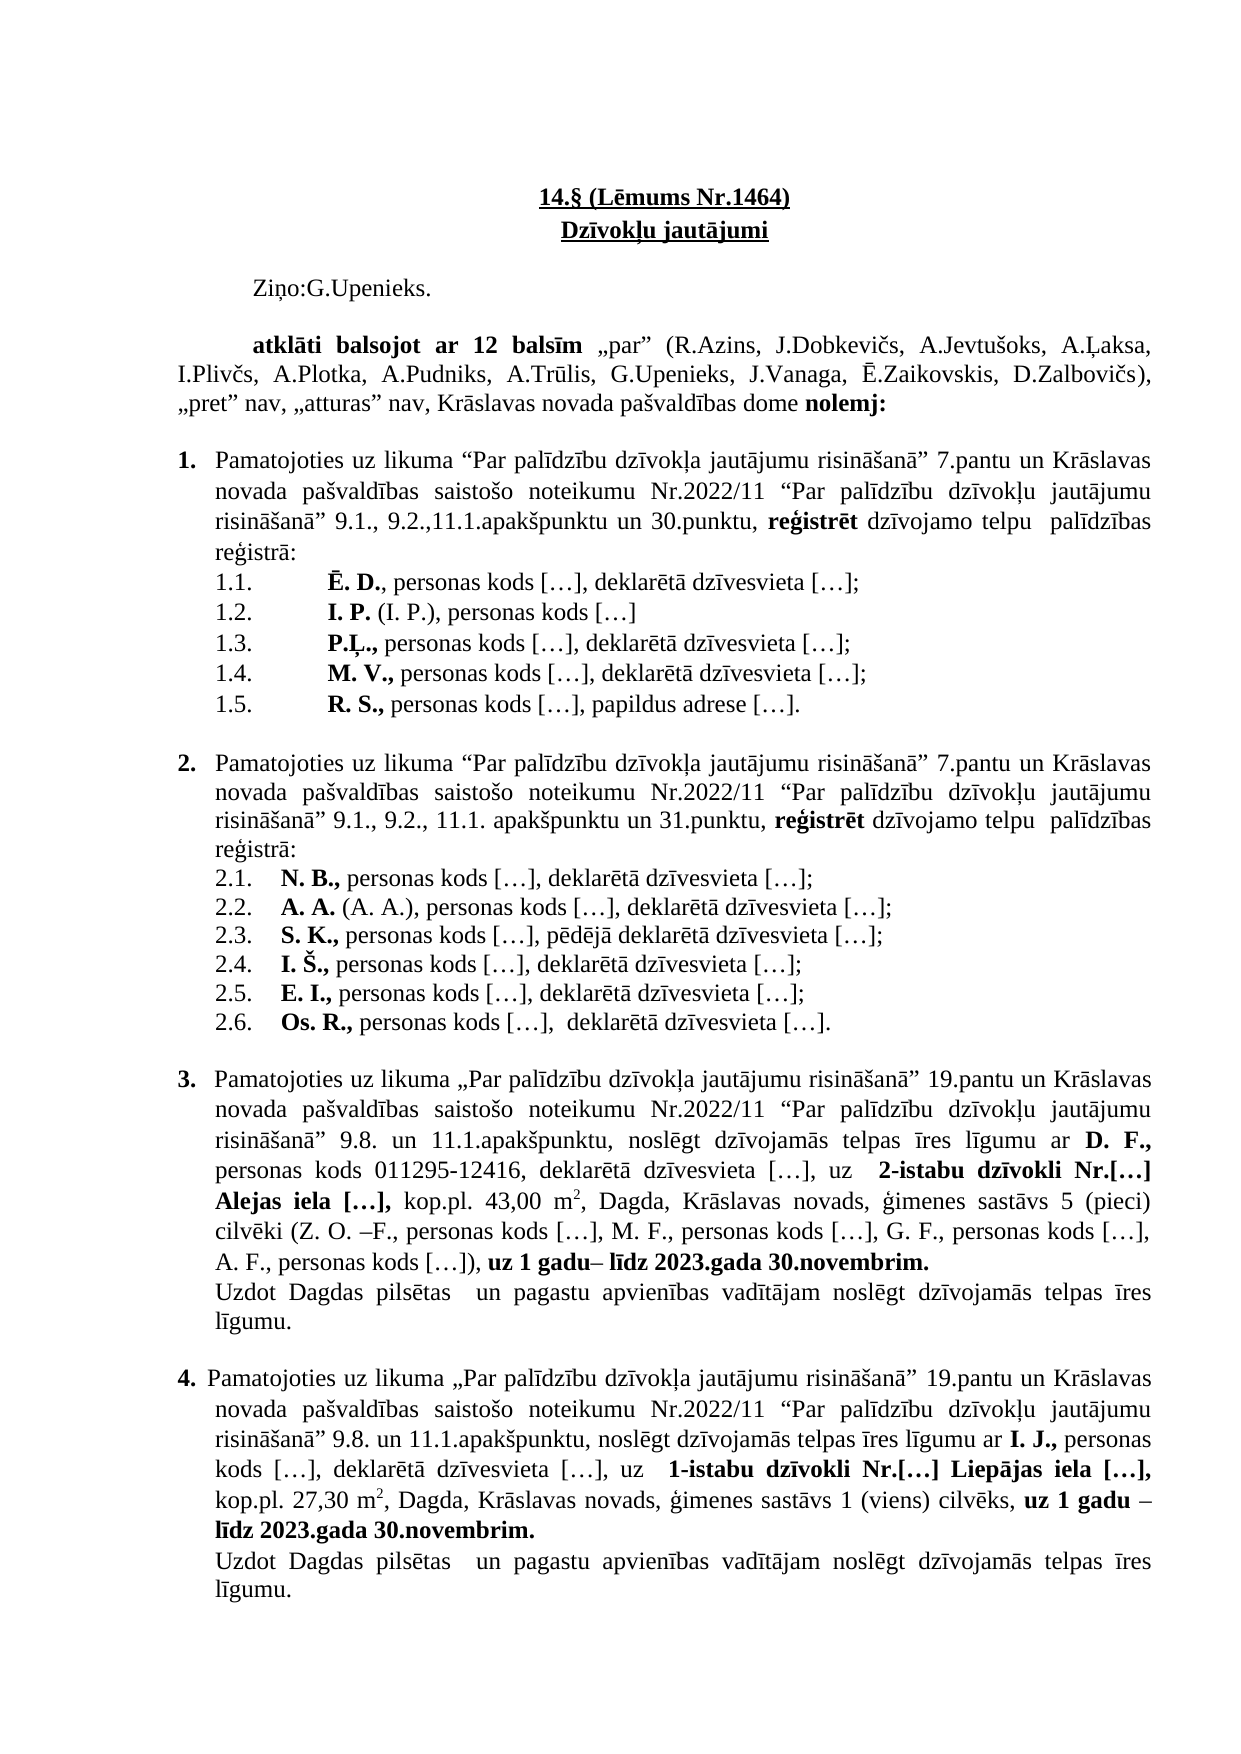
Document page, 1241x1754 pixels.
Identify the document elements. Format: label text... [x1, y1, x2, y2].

text atklāti balsojot ar 12 balsīm „par” (R.Azins, J.Dobkevičs, A.Jevtušoks, A.Ļaksa, I.Plivčs, A.Plotka, A.Pudniks, A.Trūlis, G.Upenieks, J.Vanaga, Ē.Zaikovskis, D.Zalbovičs), „pret” nav, „atturas” nav, Krāslavas novada pašvaldības dome nolemj: [177, 330, 1152, 417]
list S. K., personas kods […], pēdējā deklarētā dzīvesvieta […]; [215, 920, 1152, 949]
list Pamatojoties uz likuma „Par palīdzību dzīvokļa jautājumu risināšanā” 19.pantu un Krāslavas novada pašvaldības saistošo noteikumu Nr.2022/11 “Par palīdzību dzīvokļu jautājumu risināšanā” 9.8. un 11.1.apakšpunktu, noslēgt dzīvojamās telpas īres līgumu ar I. J., personas kods […], deklarētā dzīvesvieta […], uz 1-istabu dzīvokli Nr.[…] Liepājas iela […], kop.pl. 27,30 m2, Dagda, Krāslavas novads, ģimenes sastāvs 1 (viens) cilvēks, uz 1 gadu – līdz 2023.gada 30.novembrim. [177, 1363, 1152, 1544]
list I. P. (I. P.), personas kods […] [215, 597, 1152, 626]
list Os. R., personas kods […], deklarētā dzīvesvieta […]. [215, 1007, 1152, 1035]
list Pamatojoties uz likuma “Par palīdzību dzīvokļa jautājumu risināšanā” 7.pantu un Krāslavas novada pašvaldības saistošo noteikumu Nr.2022/11 “Par palīdzību dzīvokļu jautājumu risināšanā” 9.1., 9.2., 11.1. apakšpunktu un 31.punktu, reģistrēt dzīvojamo telpu palīdzības reģistrā: [177, 748, 1152, 863]
list P.Ļ., personas kods […], deklarētā dzīvesvieta […]; [215, 628, 1152, 657]
list E. I., personas kods […], deklarētā dzīvesvieta […]; [215, 978, 1152, 1007]
list Uzdot Dagdas pilsētas un pagastu apvienības vadītājam noslēgt dzīvojamās telpas īres līgumu. [215, 1277, 1152, 1334]
list Uzdot Dagdas pilsētas un pagastu apvienības vadītājam noslēgt dzīvojamās telpas īres līgumu. [215, 1546, 1152, 1603]
list Pamatojoties uz likuma „Par palīdzību dzīvokļa jautājumu risināšanā” 19.pantu un Krāslavas novada pašvaldības saistošo noteikumu Nr.2022/11 “Par palīdzību dzīvokļu jautājumu risināšanā” 9.8. un 11.1.apakšpunktu, noslēgt dzīvojamās telpas īres līgumu ar D. F., personas kods 011295-12416, deklarētā dzīvesvieta […], uz 2-istabu dzīvokli Nr.[…] Alejas iela […], kop.pl. 43,00 m2, Dagda, Krāslavas novads, ģimenes sastāvs 5 (pieci) cilvēki (Z. O. –F., personas kods […], M. F., personas kods […], G. F., personas kods […], A. F., personas kods […]), uz 1 gadu– līdz 2023.gada 30.novembrim. [177, 1064, 1152, 1275]
text Ziņo:G.Upenieks. [177, 273, 1152, 302]
text Dzīvokļu jautājumi [177, 215, 1152, 244]
list I. Š., personas kods […], deklarētā dzīvesvieta […]; [215, 949, 1152, 978]
list N. B., personas kods […], deklarētā dzīvesvieta […]; [215, 863, 1152, 892]
text 14.§ (Lēmums Nr.1464) [177, 182, 1152, 211]
list A. A. (A. A.), personas kods […], deklarētā dzīvesvieta […]; [215, 892, 1152, 920]
list Ē. D., personas kods […], deklarētā dzīvesvieta […]; [215, 567, 1152, 596]
list Pamatojoties uz likuma “Par palīdzību dzīvokļa jautājumu risināšanā” 7.pantu un Krāslavas novada pašvaldības saistošo noteikumu Nr.2022/11 “Par palīdzību dzīvokļu jautājumu risināšanā” 9.1., 9.2.,11.1.apakšpunktu un 30.punktu, reģistrēt dzīvojamo telpu palīdzības reģistrā: [177, 445, 1152, 565]
list M. V., personas kods […], deklarētā dzīvesvieta […]; [215, 658, 1152, 687]
list R. S., personas kods […], papildus adrese […]. [215, 689, 1152, 717]
